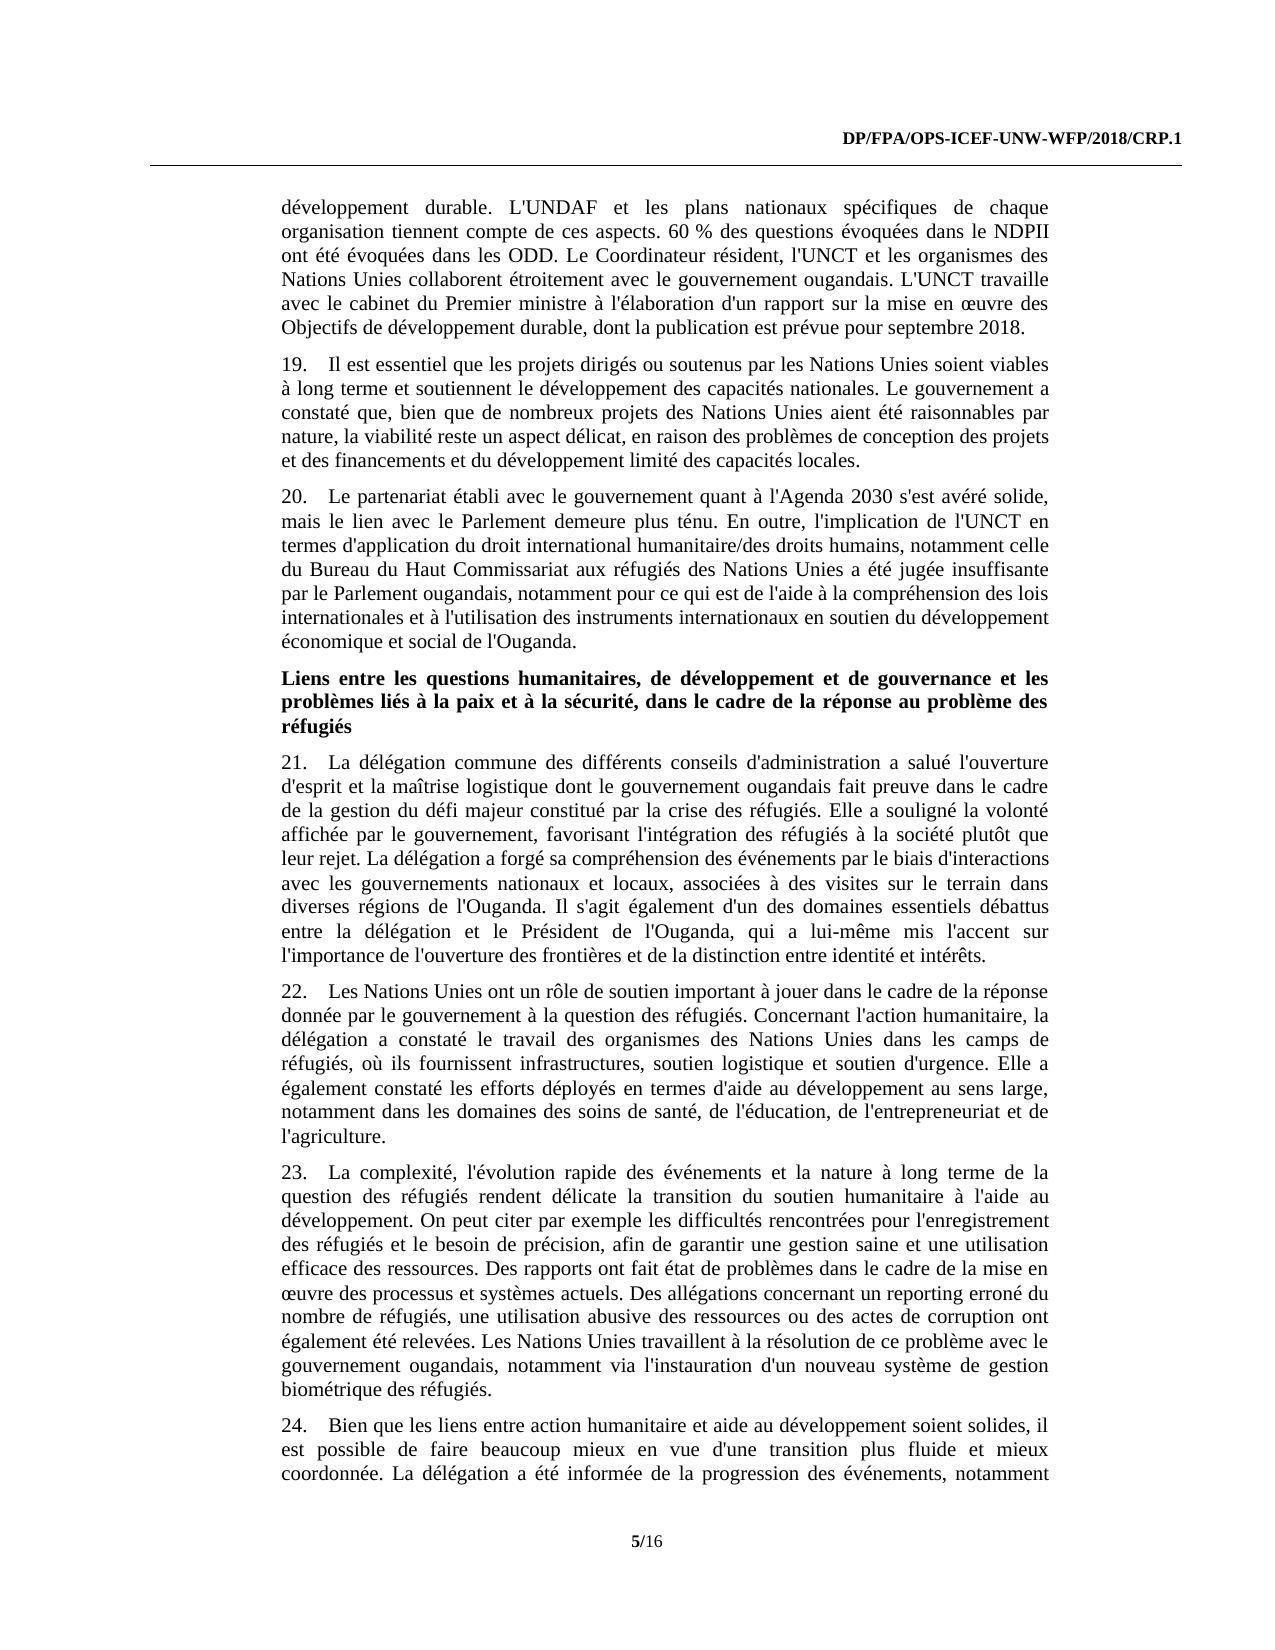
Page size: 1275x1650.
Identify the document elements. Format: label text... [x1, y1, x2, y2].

list Le partenariat établi avec le gouvernement quant à l'Agenda 2030 s'est avéré solide, mais le lien avec le Parlement demeure plus ténu. En outre, l'implication de l'UNCT en termes d'application du droit international humanitaire/des droits humains, notamment celle du Bureau du Haut Commissariat aux réfugiés des Nations Unies a été jugée insuffisante par le Parlement ougandais, notamment pour ce qui est de l'aide à la compréhension des lois internationales et à l'utilisation des instruments internationaux en soutien du développement économique et social de l'Ouganda. [281, 484, 1050, 653]
list La complexité, l'évolution rapide des événements et la nature à long terme de la question des réfugiés rendent délicate la transition du soutien humanitaire à l'aide au développement. On peut citer par exemple les difficultés rencontrées pour l'enregistrement des réfugiés et le besoin de précision, afin de garantir une gestion saine et une utilisation efficace des ressources. Des rapports ont fait état de problèmes dans le cadre de la mise en œuvre des processus et systèmes actuels. Des allégations concernant un reporting erroné du nombre de réfugiés, une utilisation abusive des ressources ou des actes de corruption ont également été relevées. Les Nations Unies travaillent à la résolution de ce problème avec le gouvernement ougandais, notamment via l'instauration d'un nouveau système de gestion biométrique des réfugiés. [281, 1160, 1050, 1401]
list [281, 1413, 1050, 1485]
list Il est essentiel que les projets dirigés ou soutenus par les Nations Unies soient viables à long terme et soutiennent le développement des capacités nationales. Le gouvernement a constaté que, bien que de nombreux projets des Nations Unies aient été raisonnables par nature, la viabilité reste un aspect délicat, en raison des problèmes de conception des projets et des financements et du développement limité des capacités locales. [281, 352, 1050, 472]
list Les Nations Unies ont un rôle de soutien important à jouer dans le cadre de la réponse donnée par le gouvernement à la question des réfugiés. Concernant l'action humanitaire, la délégation a constaté le travail des organismes des Nations Unies dans les camps de réfugiés, où ils fournissent infrastructures, soutien logistique et soutien d'urgence. Elle a également constaté les efforts déployés en termes d'aide au développement au sens large, notamment dans les domaines des soins de santé, de l'éducation, de l'entrepreneuriat et de l'agriculture. [281, 979, 1050, 1148]
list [281, 195, 1050, 339]
list La délégation commune des différents conseils d'administration a salué l'ouverture d'esprit et la maîtrise logistique dont le gouvernement ougandais fait preuve dans le cadre de la gestion du défi majeur constitué par la crise des réfugiés. Elle a souligné la volonté affichée par le gouvernement, favorisant l'intégration des réfugiés à la société plutôt que leur rejet. La délégation a forgé sa compréhension des événements par le biais d'interactions avec les gouvernements nationaux et locaux, associées à des visites sur le terrain dans diverses régions de l'Ouganda. Il s'agit également d'un des domaines essentiels débattus entre la délégation et le Président de l'Ouganda, qui a lui-même mis l'accent sur l'importance de l'ouverture des frontières et de la distinction entre identité et intérêts. [281, 750, 1050, 967]
text Liens entre les questions humanitaires, de développement et de gouvernance et les problèmes liés à la paix et à la sécurité, dans le cadre de la réponse au problème des réfugiés [281, 665, 1050, 738]
